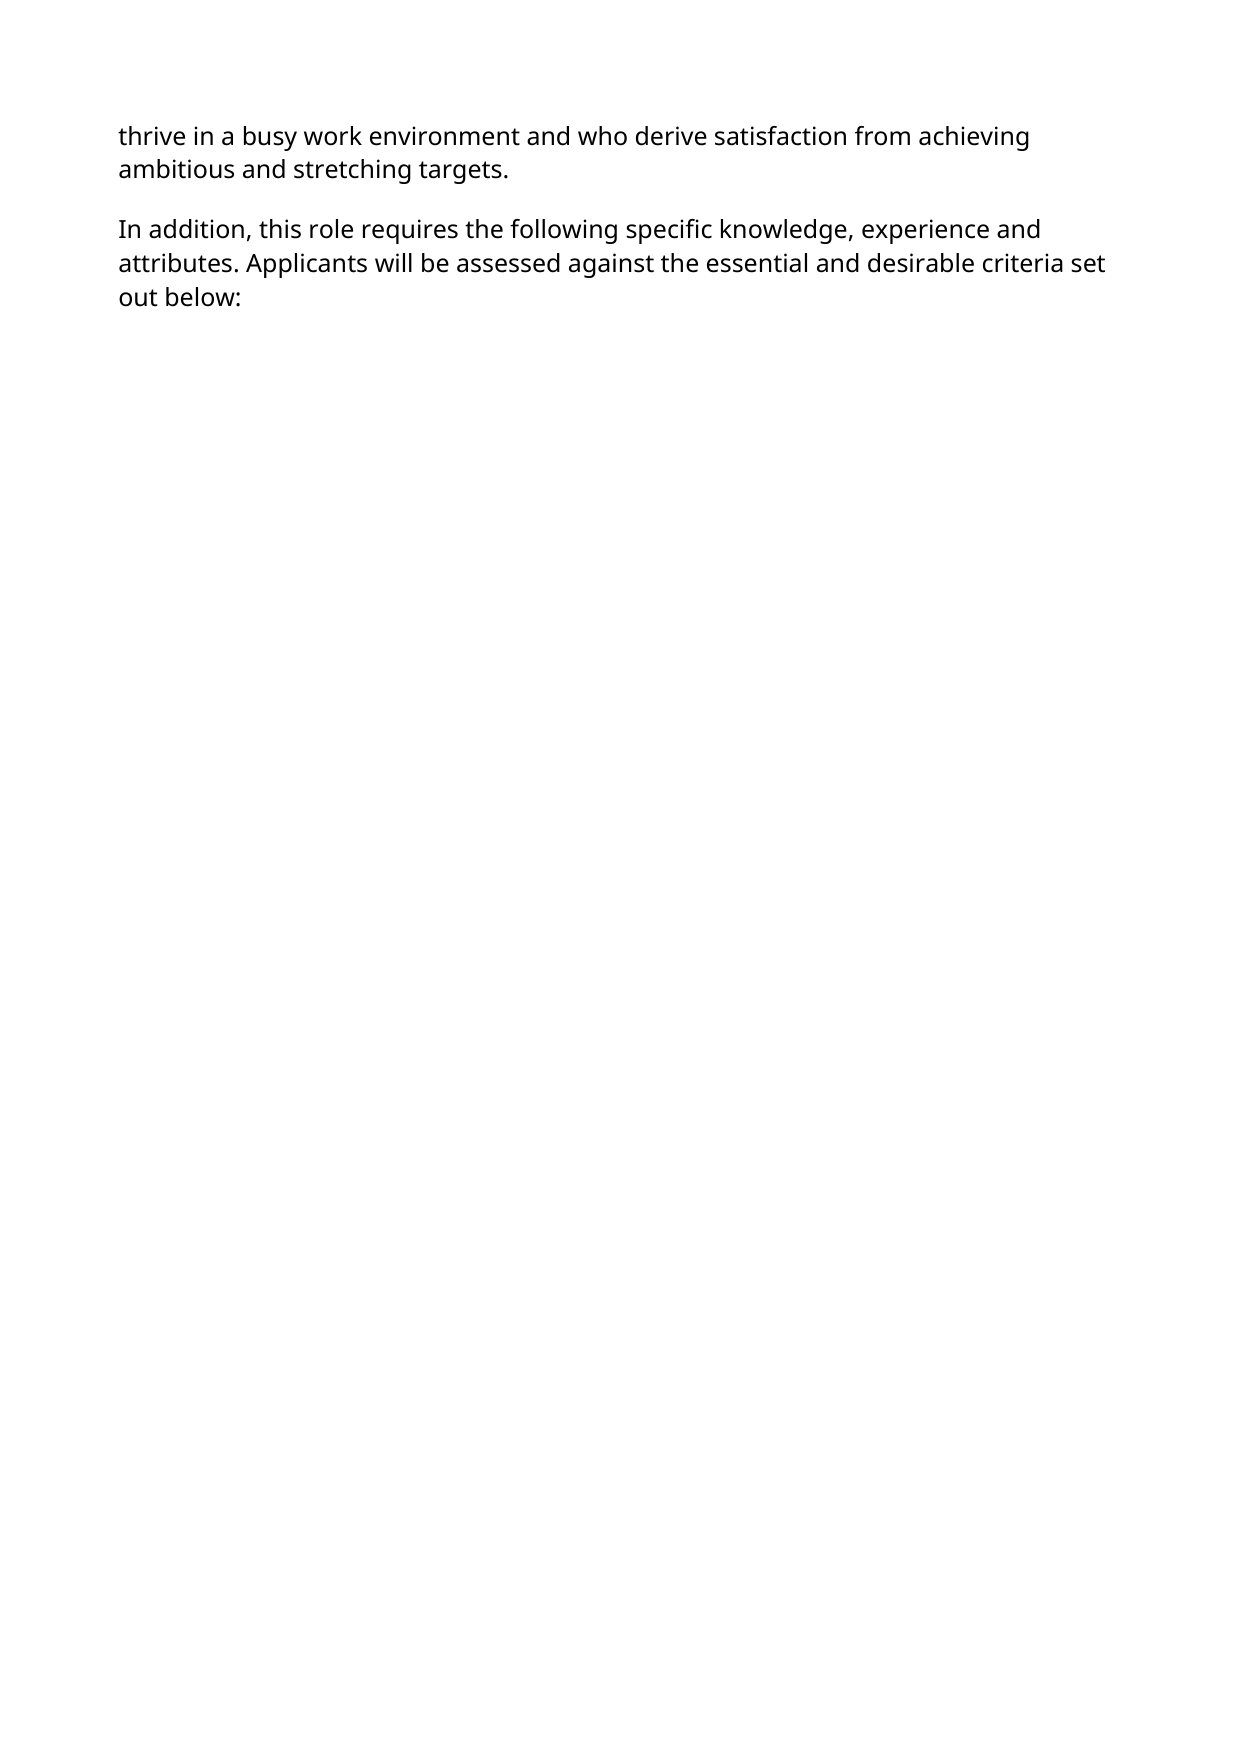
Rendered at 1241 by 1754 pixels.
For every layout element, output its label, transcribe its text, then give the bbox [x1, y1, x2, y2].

text In addition, this role requires the following specific knowledge, experience and attributes. Applicants will be assessed against the essential and desirable criteria set out below: [118, 211, 1122, 313]
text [118, 118, 1122, 186]
